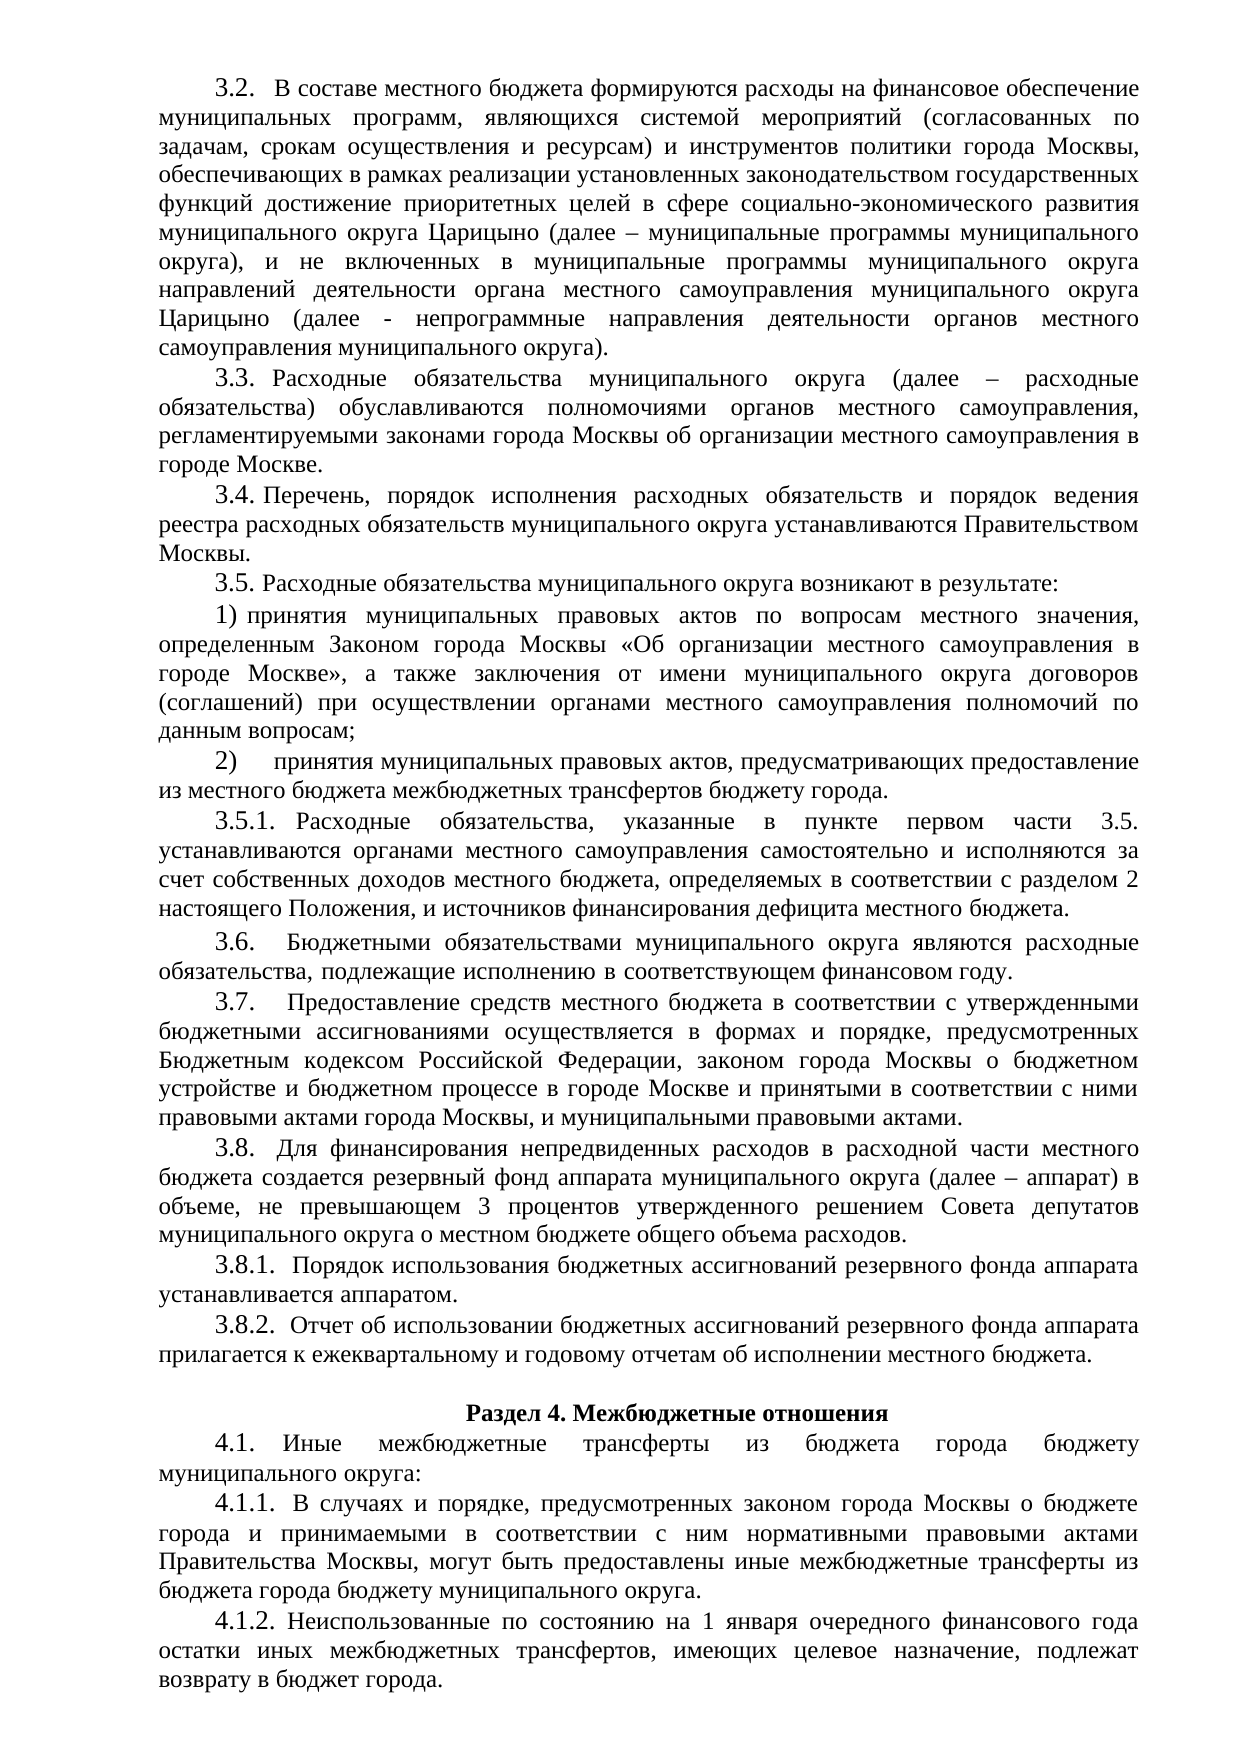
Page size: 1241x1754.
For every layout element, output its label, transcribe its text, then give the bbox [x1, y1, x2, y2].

list В составе местного бюджета формируются расходы на финансовое обеспечение муниципальных программ, являющихся системой мероприятий (согласованных по задачам, срокам осуществления и ресурсам) и инструментов политики города Москвы, обеспечивающих в рамках реализации установленных законодательством государственных функций достижение приоритетных целей в сфере социально-экономического развития муниципального округа Царицыно (далее – муниципальные программы муниципального округа), и не включенных в муниципальные программы муниципального округа направлений деятельности органа местного самоуправления муниципального округа Царицыно (далее - непрограммные направления деятельности органов местного самоуправления муниципального округа). [158, 71, 1140, 361]
list Неиспользованные по состоянию на 1 января очередного финансового года остатки иных межбюджетных трансфертов, имеющих целевое назначение, подлежат возврату в бюджет города. [158, 1604, 1139, 1692]
list Иные межбюджетные трансферты из бюджета города бюджету муниципального округа: [158, 1427, 1140, 1486]
text Раздел 4. Межбюджетные отношения [214, 1398, 1140, 1427]
list В случаях и порядке, предусмотренных законом города Москвы о бюджете города и принимаемыми в соответствии с ним нормативными правовыми актами Правительства Москвы, могут быть предоставлены иные межбюджетные трансферты из бюджета города бюджету муниципального округа. [158, 1486, 1139, 1604]
list Расходные обязательства, указанные в пункте первом части 3.5. устанавливаются органами местного самоуправления самостоятельно и исполняются за счет собственных доходов местного бюджета, определяемых в соответствии с разделом 2 настоящего Положения, и источников финансирования дефицита местного бюджета. [158, 804, 1140, 922]
list Бюджетными обязательствами муниципального округа являются расходные обязательства, подлежащие исполнению в соответствующем финансовом году. [158, 925, 1140, 985]
list Перечень, порядок исполнения расходных обязательств и порядок ведения реестра расходных обязательств муниципального округа устанавливаются Правительством Москвы. [158, 478, 1139, 567]
list Расходные обязательства муниципального округа возникают в результате: [214, 567, 1152, 598]
list Для финансирования непредвиденных расходов в расходной части местного бюджета создается резервный фонд аппарата муниципального округа (далее – аппарат) в объеме, не превышающем 3 процентов утвержденного решением Совета депутатов муниципального округа о местном бюджете общего объема расходов. [158, 1131, 1140, 1248]
list Расходные обязательства муниципального округа (далее – расходные обязательства) обуславливаются полномочиями органов местного самоуправления, регламентируемыми законами города Москвы об организации местного самоуправления в городе Москве. [158, 361, 1140, 478]
list Отчет об использовании бюджетных ассигнований резервного фонда аппарата прилагается к ежеквартальному и годовому отчетам об исполнении местного бюджета. [158, 1308, 1139, 1368]
list принятия муниципальных правовых актов, предусматривающих предоставление из местного бюджета межбюджетных трансфертов бюджету города. [158, 744, 1140, 804]
list Предоставление средств местного бюджета в соответствии с утвержденными бюджетными ассигнованиями осуществляется в формах и порядке, предусмотренных Бюджетным кодексом Российской Федерации, законом города Москвы о бюджетном устройстве и бюджетном процессе в городе Москве и принятыми в соответствии с ними правовыми актами города Москвы, и муниципальными правовыми актами. [158, 985, 1139, 1131]
list принятия муниципальных правовых актов по вопросам местного значения, определенным Законом города Москвы «Об организации местного самоуправления в городе Москве», а также заключения от имени муниципального округа договоров (соглашений) при осуществлении органами местного самоуправления полномочий по данным вопросам; [158, 598, 1140, 744]
list Порядок использования бюджетных ассигнований резервного фонда аппарата устанавливается аппаратом. [158, 1248, 1139, 1308]
